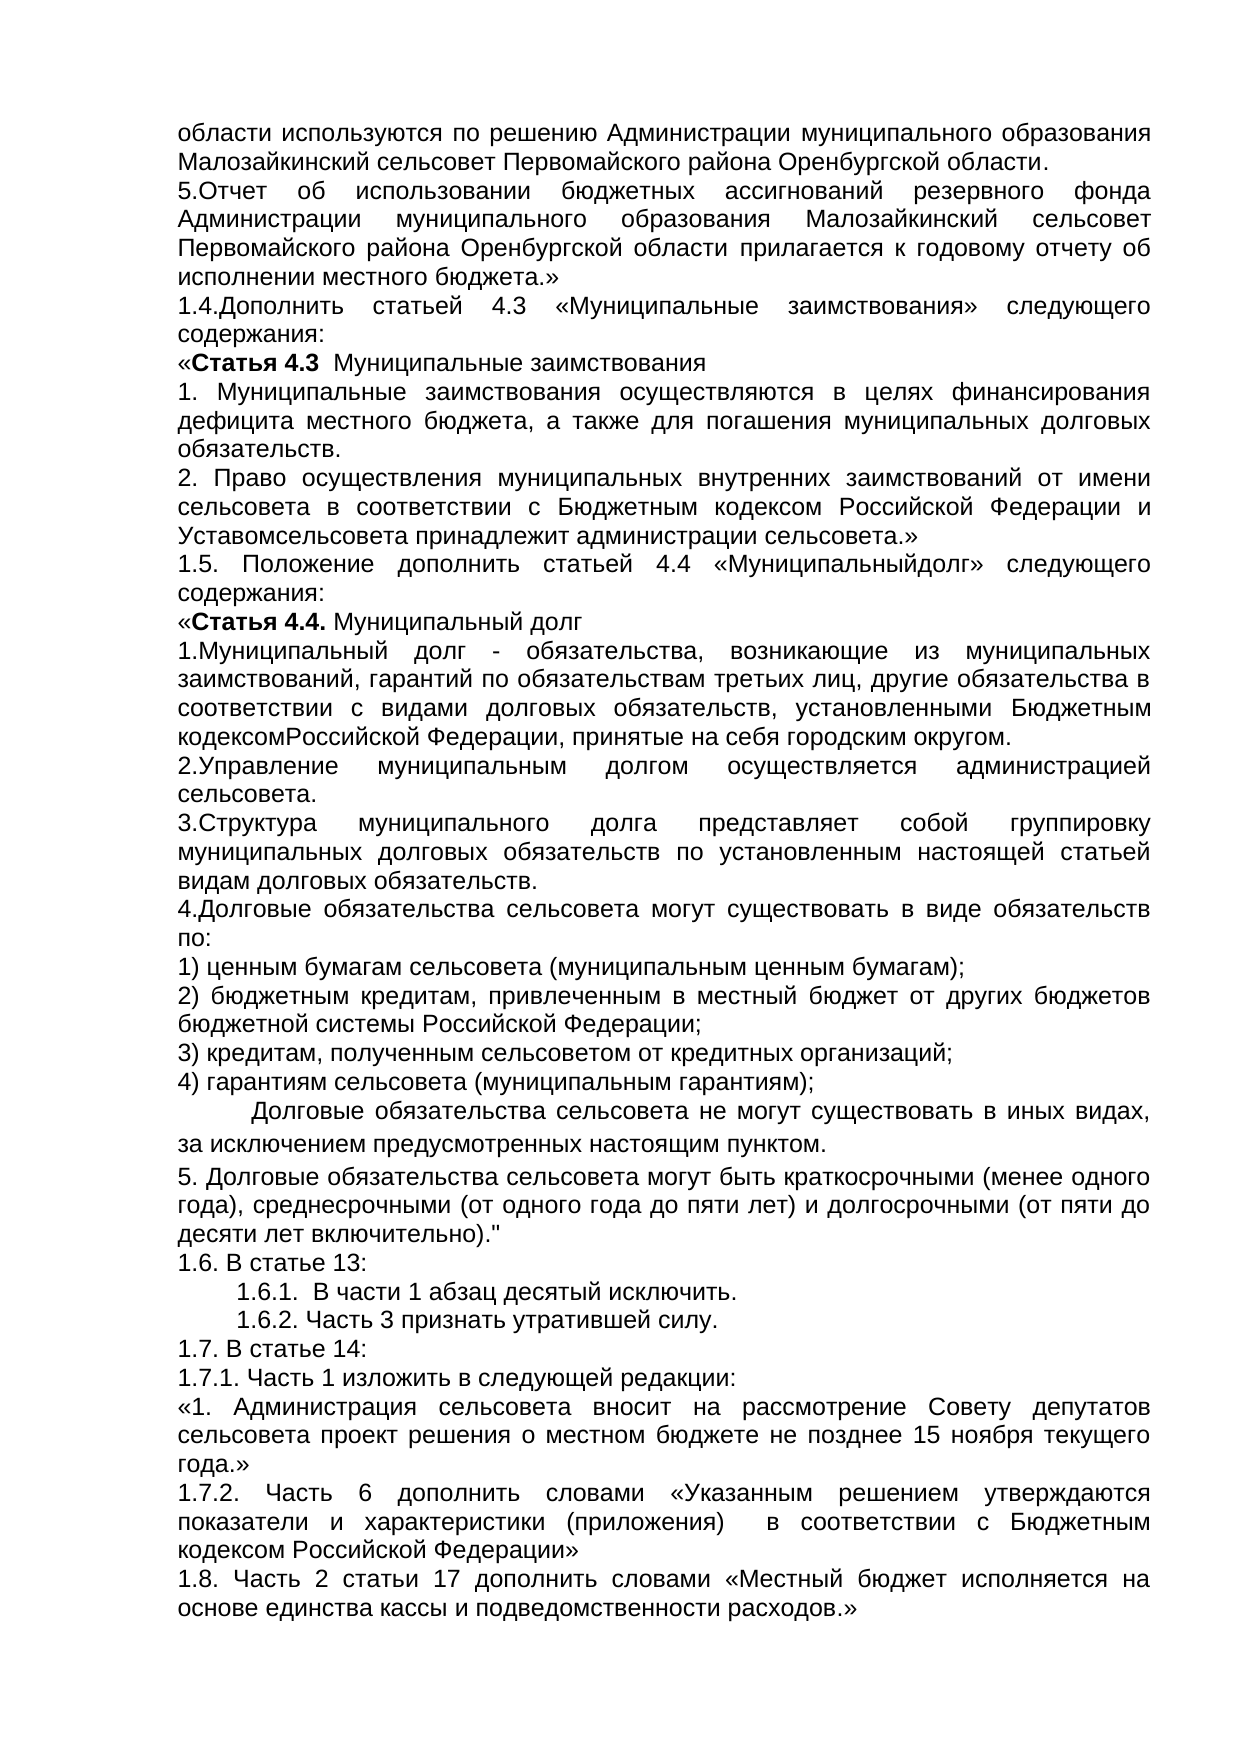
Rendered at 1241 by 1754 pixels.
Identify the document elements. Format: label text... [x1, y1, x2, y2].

text 1.7. В статье 14: [177, 1334, 1152, 1363]
text «1. Администрация сельсовета вносит на рассмотрение Совету депутатов сельсовета проект решения о местном бюджете не позднее 15 ноября текущего года.» [177, 1392, 1152, 1478]
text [177, 118, 1152, 176]
text «Статья 4.3 Муниципальные заимствования [177, 348, 1152, 377]
text 1) ценным бумагам сельсовета (муниципальным ценным бумагам); [177, 952, 1152, 981]
text 1.7.1. Часть 1 изложить в следующей редакции: [177, 1363, 1152, 1392]
text 1. Муниципальные заимствования осуществляются в целях финансирования дефицита местного бюджета, а также для погашения муниципальных долговых обязательств. [177, 377, 1152, 463]
text 1.4.Дополнить статьей 4.3 «Муниципальные заимствования» следующего содержания: [177, 291, 1152, 348]
text 5.Отчет об использовании бюджетных ассигнований резервного фонда Администрации муниципального образования Малозайкинский сельсовет Первомайского района Оренбургской области прилагается к годовому отчету об исполнении местного бюджета.» [177, 176, 1152, 291]
text 1.6.2. Часть 3 признать утратившей силу. [177, 1305, 1152, 1334]
text 4) гарантиям сельсовета (муниципальным гарантиям); [177, 1067, 1152, 1096]
text 5. Долговые обязательства сельсовета могут быть краткосрочными (менее одного года), среднесрочными (от одного года до пяти лет) и долгосрочными (от пяти до десяти лет включительно)." [177, 1162, 1152, 1248]
text 1.6.1. В части 1 абзац десятый исключить. [177, 1277, 1152, 1305]
text 1.Муниципальный долг - обязательства, возникающие из муниципальных заимствований, гарантий по обязательствам третьих лиц, другие обязательства в соответствии с видами долговых обязательств, установленными Бюджетным кодексомРоссийской Федерации, принятые на себя городским округом. [177, 636, 1152, 751]
text 3) кредитам, полученным сельсоветом от кредитных организаций; [177, 1038, 1152, 1067]
text 1.7.2. Часть 6 дополнить словами «Указанным решением утверждаются показатели и характеристики (приложения) в соответствии с Бюджетным кодексом Российской Федерации» [177, 1478, 1152, 1564]
text 1.6. В статье 13: [177, 1248, 1152, 1277]
text 2.Управление муниципальным долгом осуществляется администрацией сельсовета. [177, 751, 1152, 808]
text 3.Структура муниципального долга представляет собой группировку муниципальных долговых обязательств по установленным настоящей статьей видам долговых обязательств. [177, 808, 1152, 894]
text Долговые обязательства сельсовета не могут существовать в иных видах, за исключением предусмотренных настоящим пунктом. [177, 1096, 1152, 1157]
text 2. Право осуществления муниципальных внутренних заимствований от имени сельсовета в соответствии с Бюджетным кодексом Российской Федерации и Уставомсельсовета принадлежит администрации сельсовета.» [177, 463, 1152, 549]
text 2) бюджетным кредитам, привлеченным в местный бюджет от других бюджетов бюджетной системы Российской Федерации; [177, 981, 1152, 1038]
text 1.8. Часть 2 статьи 17 дополнить словами «Местный бюджет исполняется на основе единства кассы и подведомственности расходов.» [177, 1564, 1152, 1622]
text 1.5. Положение дополнить статьей 4.4 «Муниципальныйдолг» следующего содержания: [177, 549, 1152, 607]
text «Статья 4.4. Муниципальный долг [177, 607, 1152, 636]
text 4.Долговые обязательства сельсовета могут существовать в виде обязательств по: [177, 894, 1152, 952]
